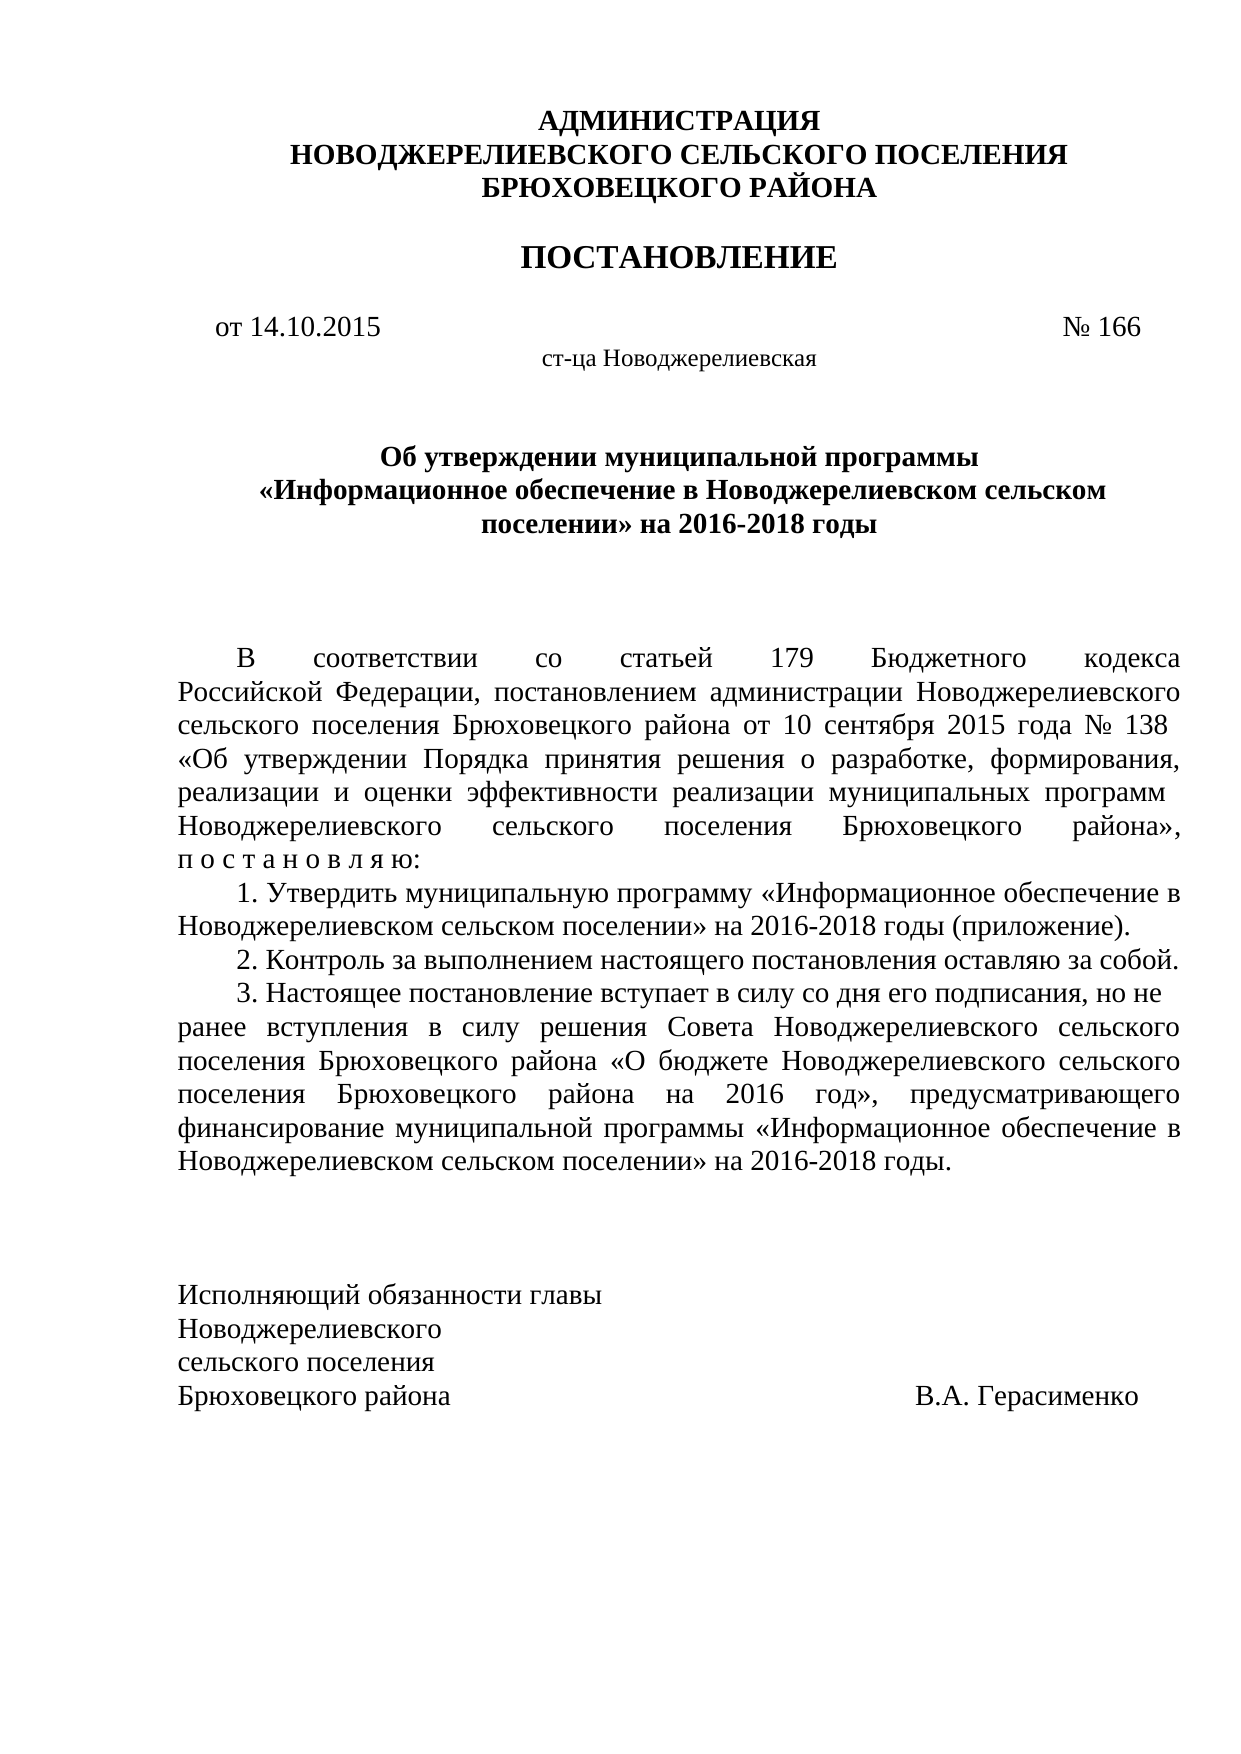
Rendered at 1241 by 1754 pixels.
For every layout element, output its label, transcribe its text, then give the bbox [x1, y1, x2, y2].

text ст-ца Новоджерелиевская [177, 343, 1181, 372]
text «Информационное обеспечение в Новоджерелиевском сельском [177, 472, 1181, 506]
text от 14.10.2015 № 166 [177, 309, 1181, 343]
text ранее вступления в силу решения Совета Новоджерелиевского сельского поселения Брюховецкого района «О бюджете Новоджерелиевского сельского поселения Брюховецкого района на 2016 год», предусматривающего финансирование муниципальной программы «Информационное обеспечение в Новоджерелиевском сельском поселении» на 2016-2018 годы. [177, 1009, 1181, 1177]
text 2. Контроль за выполнением настоящего постановления оставляю за собой. [177, 942, 1181, 976]
text 1. Утвердить муниципальную программу «Информационное обеспечение в Новоджерелиевском сельском поселении» на 2016-2018 годы (приложение). [177, 875, 1181, 942]
text Исполняющий обязанности главы [177, 1277, 1181, 1311]
text Брюховецкого района В.А. Герасименко [177, 1378, 1181, 1412]
text БРЮХОВЕЦКОГО РАЙОНА [177, 171, 1181, 204]
text ПОСТАНОВЛЕНИЕ [177, 238, 1181, 276]
text В соответствии со статьей 179 Бюджетного кодекса Российской Федерации, постановлением администрации Новоджерелиевского сельского поселения Брюховецкого района от 10 сентября 2015 года № 138 «Об утверждении Порядка принятия решения о разработке, формирования, реализации и оценки эффективности реализации муниципальных программ Новоджерелиевского сельского поселения Брюховецкого района», п о с т а н о в л я ю: [177, 640, 1181, 875]
text Об утверждении муниципальной программы [177, 439, 1181, 472]
text 3. Настоящее постановление вступает в силу со дня его подписания, но не [177, 976, 1181, 1009]
text НОВОДЖЕРЕЛИЕВСКОГО СЕЛЬСКОГО ПОСЕЛЕНИЯ [177, 137, 1181, 171]
text сельского поселения [177, 1344, 1181, 1378]
text поселении» на 2016-2018 годы [177, 506, 1181, 539]
text Новоджерелиевского [177, 1311, 1181, 1344]
text АДМИНИСТРАЦИЯ [177, 103, 1181, 137]
